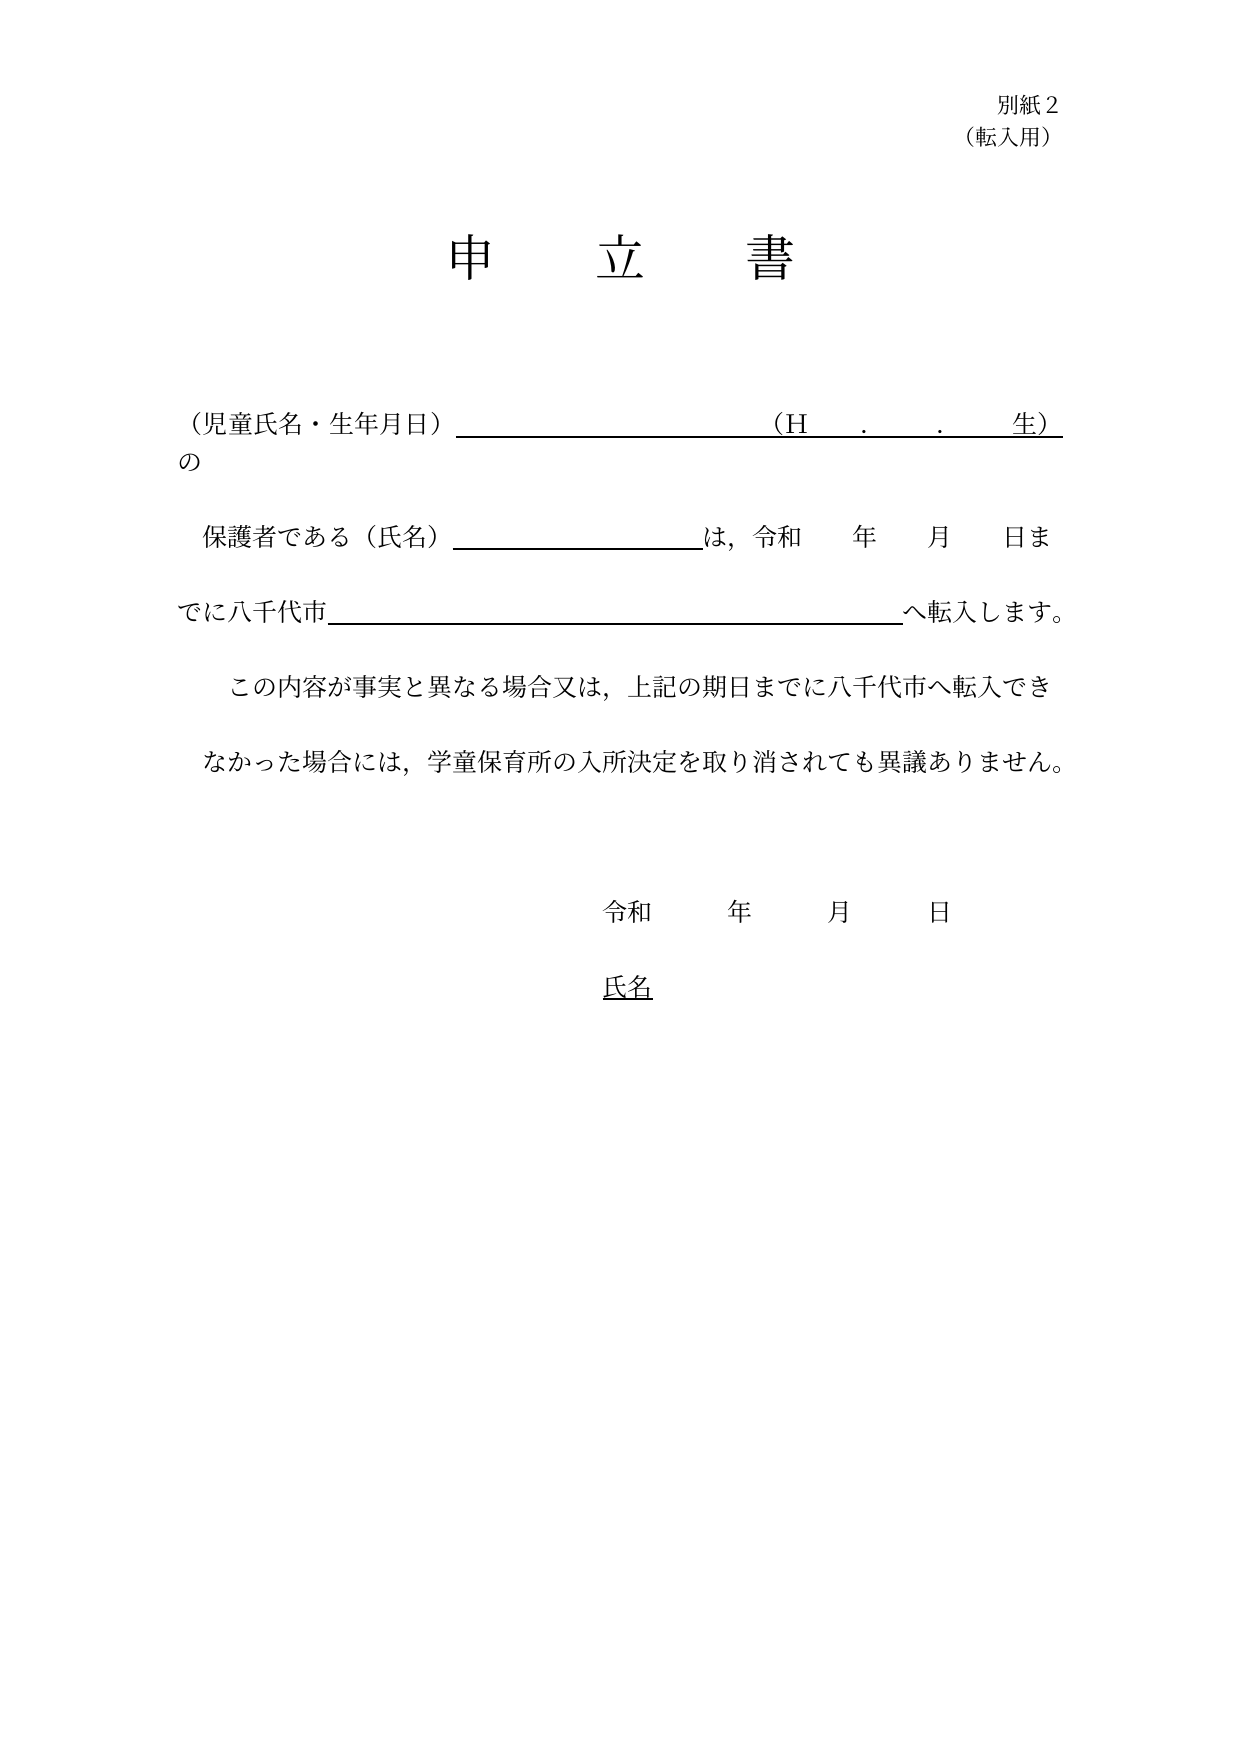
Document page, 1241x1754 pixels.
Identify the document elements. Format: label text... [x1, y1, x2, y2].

text でに八千代市 へ転入します。 [177, 592, 1063, 629]
text 保護者である（氏名） は，令和 年 月 日ま [177, 517, 1063, 554]
text （児童氏名・生年月日） （Ｈ ． ． 生）の [177, 404, 1063, 479]
text なかった場合には，学童保育所の入所決定を取り消されても異議ありません。 [177, 742, 1063, 779]
text 令和 年 月 日 [177, 892, 1063, 929]
text 氏名 [177, 967, 963, 1004]
text 申 立 書 [177, 217, 1063, 292]
text この内容が事実と異なる場合又は，上記の期日までに八千代市へ転入でき [177, 667, 1063, 704]
